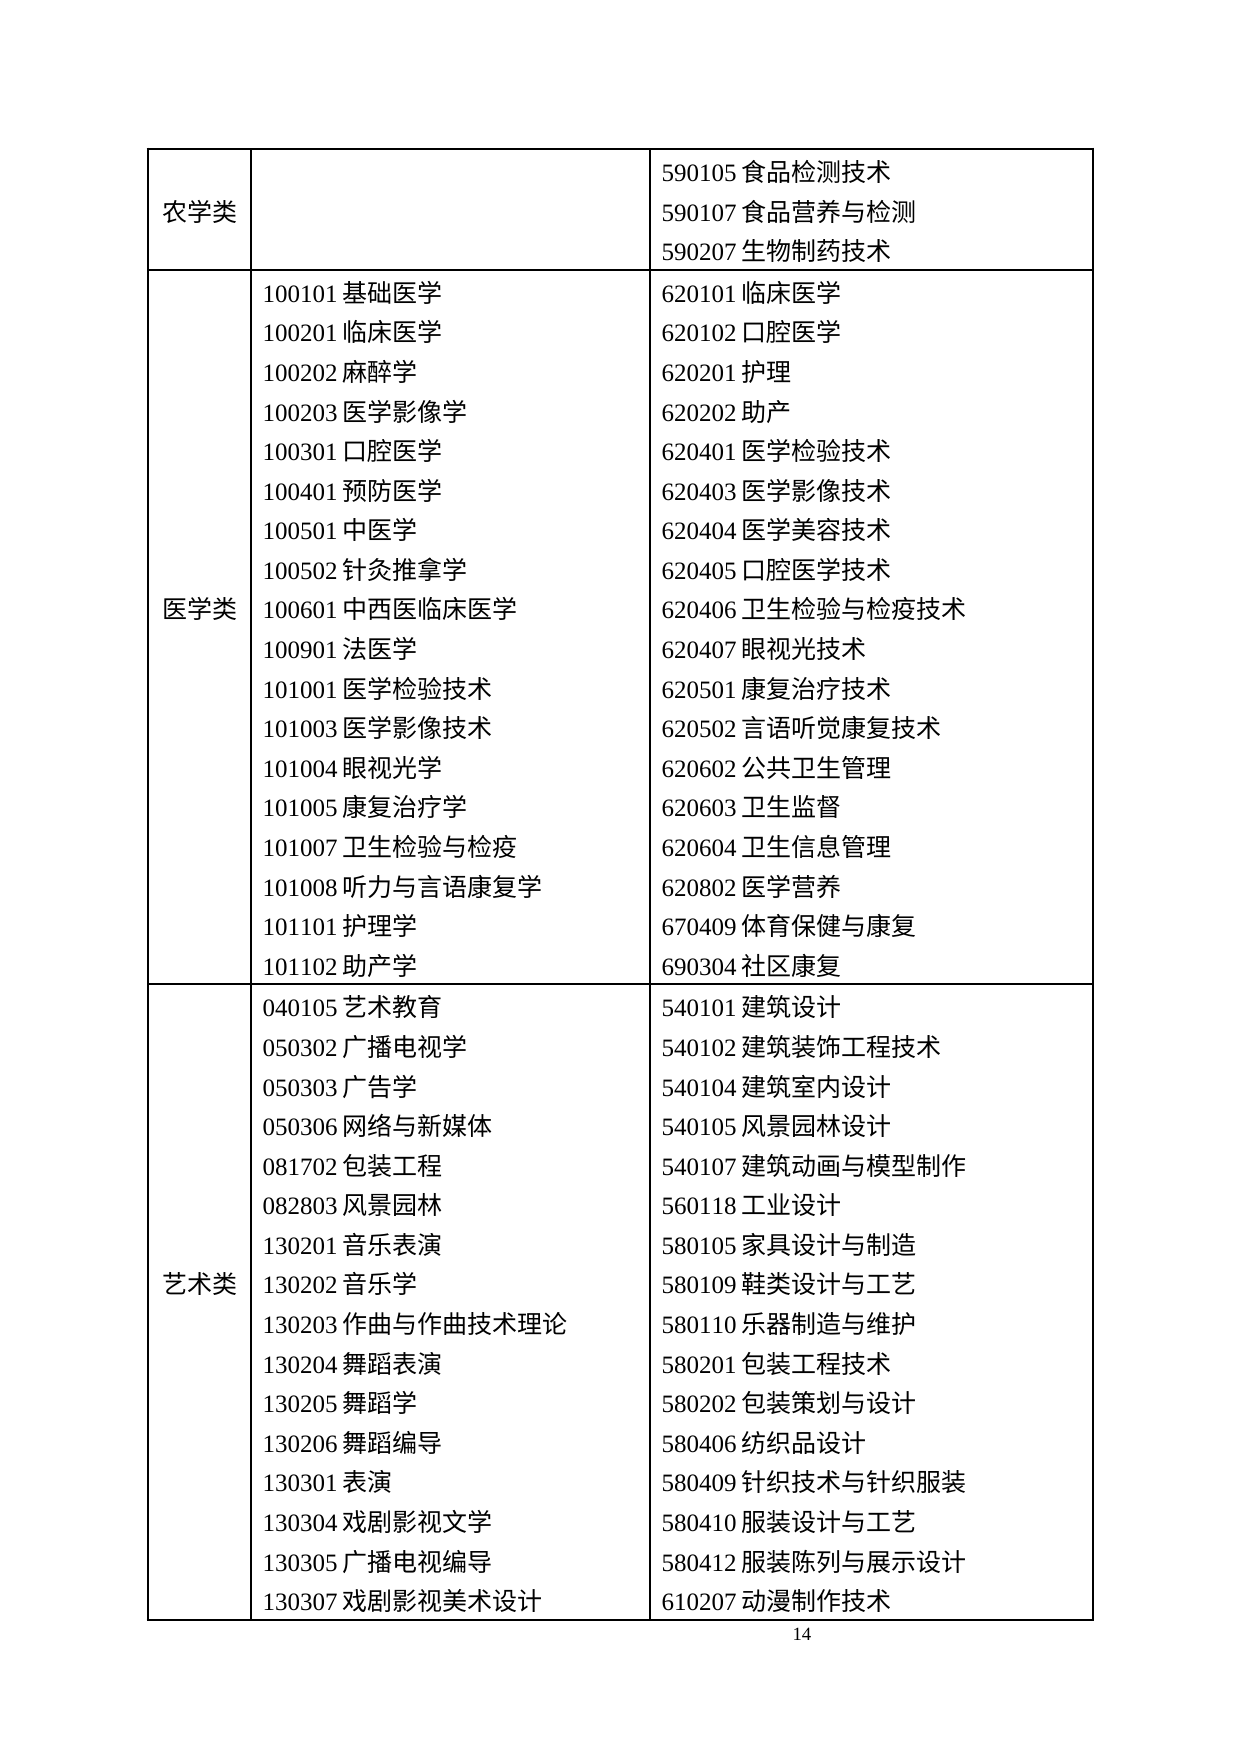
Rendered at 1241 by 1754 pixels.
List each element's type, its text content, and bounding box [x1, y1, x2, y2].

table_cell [651, 150, 1092, 268]
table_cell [651, 985, 1092, 1618]
table_cell 620101临床医学 620102口腔医学 620201护理 620202助产 620401医学检验技术 620403医学影像技术 620404医学美容技术 620405口腔医学技术 620406卫生检验与检疫技术 620407眼视光技术 620501康复治疗技术 620502言语听觉康复技术 620602公共卫生管理 620603卫生监督 620604卫生信息管理 620802医学营养 670409体育保健与康复 690304社区康复 [651, 271, 1092, 983]
table_cell 医学类 [149, 271, 250, 983]
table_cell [252, 985, 649, 1618]
table_cell 艺术类 艺术类 艺术类 [149, 985, 250, 1618]
table_cell 100101基础医学 100201临床医学 100202麻醉学 100203医学影像学 100301口腔医学 100401预防医学 100501中医学 100502针灸推拿学 100601中西医临床医学 100901法医学 101001医学检验技术 101003医学影像技术 101004眼视光学 101005康复治疗学 101007卫生检验与检疫 101008听力与言语康复学 101101护理学 101102助产学 [252, 271, 649, 983]
table_cell 农学类 农学类 [149, 150, 250, 268]
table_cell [252, 150, 649, 268]
